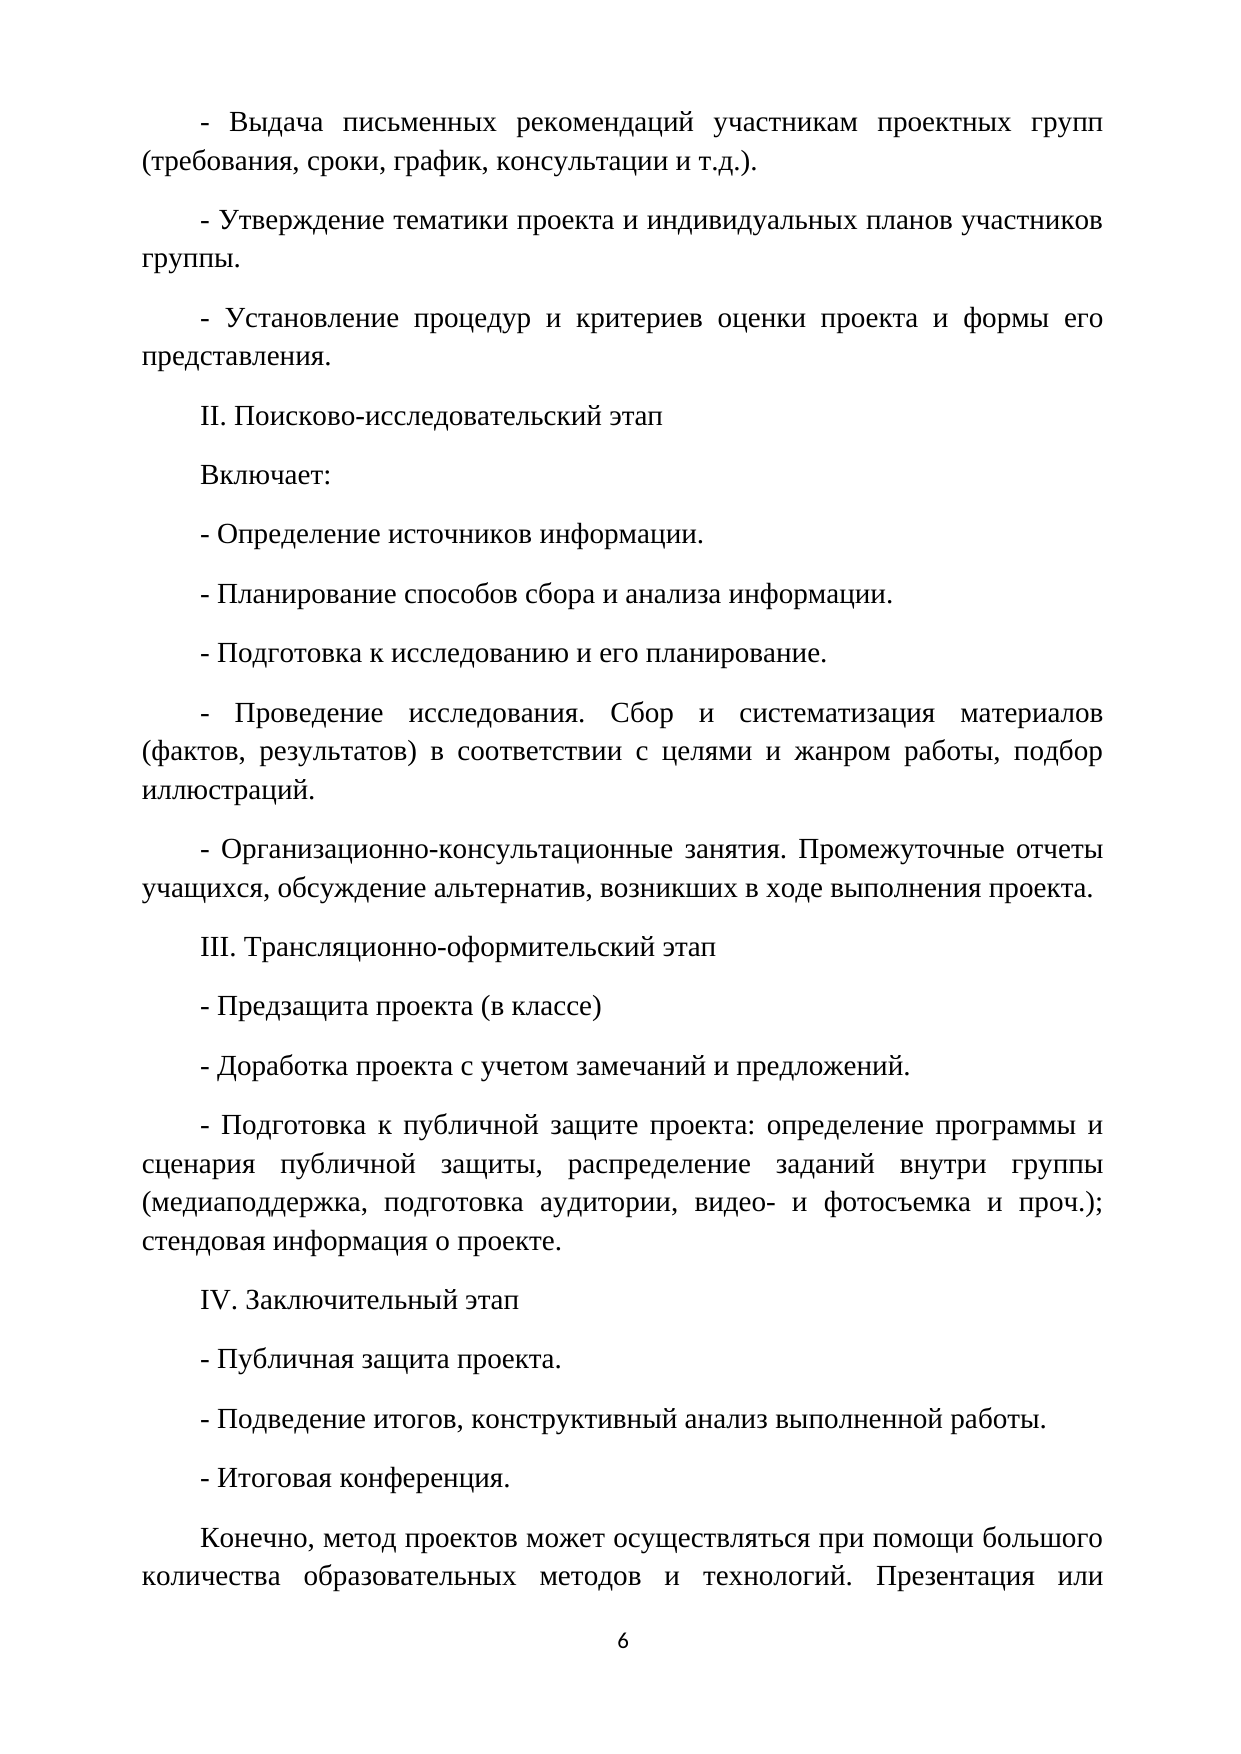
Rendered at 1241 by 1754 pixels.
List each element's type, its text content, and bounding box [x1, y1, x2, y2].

list - Выдача письменных рекомендаций участникам проектных групп (требования, сроки, график, консультации и т.д.). [142, 104, 1104, 176]
list - Определение источников информации. [142, 517, 1104, 550]
list - Предзащита проекта (в классе) [142, 988, 1104, 1022]
list - Планирование способов сбора и анализа информации. [142, 576, 1104, 609]
list - Подведение итогов, конструктивный анализ выполненной работы. [142, 1401, 1104, 1434]
list - Доработка проекта с учетом замечаний и предложений. [142, 1048, 1104, 1081]
list - Проведение исследования. Сбор и систематизация материалов (фактов, результатов) в соответствии с целями и жанром работы, подбор иллюстраций. [142, 695, 1104, 805]
list - Подготовка к публичной защите проекта: определение программы и сценария публичной защиты, распределение заданий внутри группы (медиаподдержка, подготовка аудитории, видео- и фотосъемка и проч.); стендовая информация о проекте. [142, 1107, 1104, 1256]
list - Публичная защита проекта. [142, 1342, 1104, 1375]
list IV. Заключительный этап [142, 1282, 1104, 1316]
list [142, 1520, 1104, 1592]
list - Подготовка к исследованию и его планирование. [142, 635, 1104, 669]
list II. Поисково-исследовательский этап [142, 398, 1104, 431]
list - Утверждение тематики проекта и индивидуальных планов участников группы. [142, 202, 1104, 274]
list III. Трансляционно-оформительский этап [142, 929, 1104, 963]
list - Установление процедур и критериев оценки проекта и формы его представления. [142, 300, 1104, 372]
list - Организационно-консультационные занятия. Промежуточные отчеты учащихся, обсуждение альтернатив, возникших в ходе выполнения проекта. [142, 831, 1104, 903]
list - Итоговая конференция. [142, 1460, 1104, 1494]
list Включает: [142, 457, 1104, 491]
